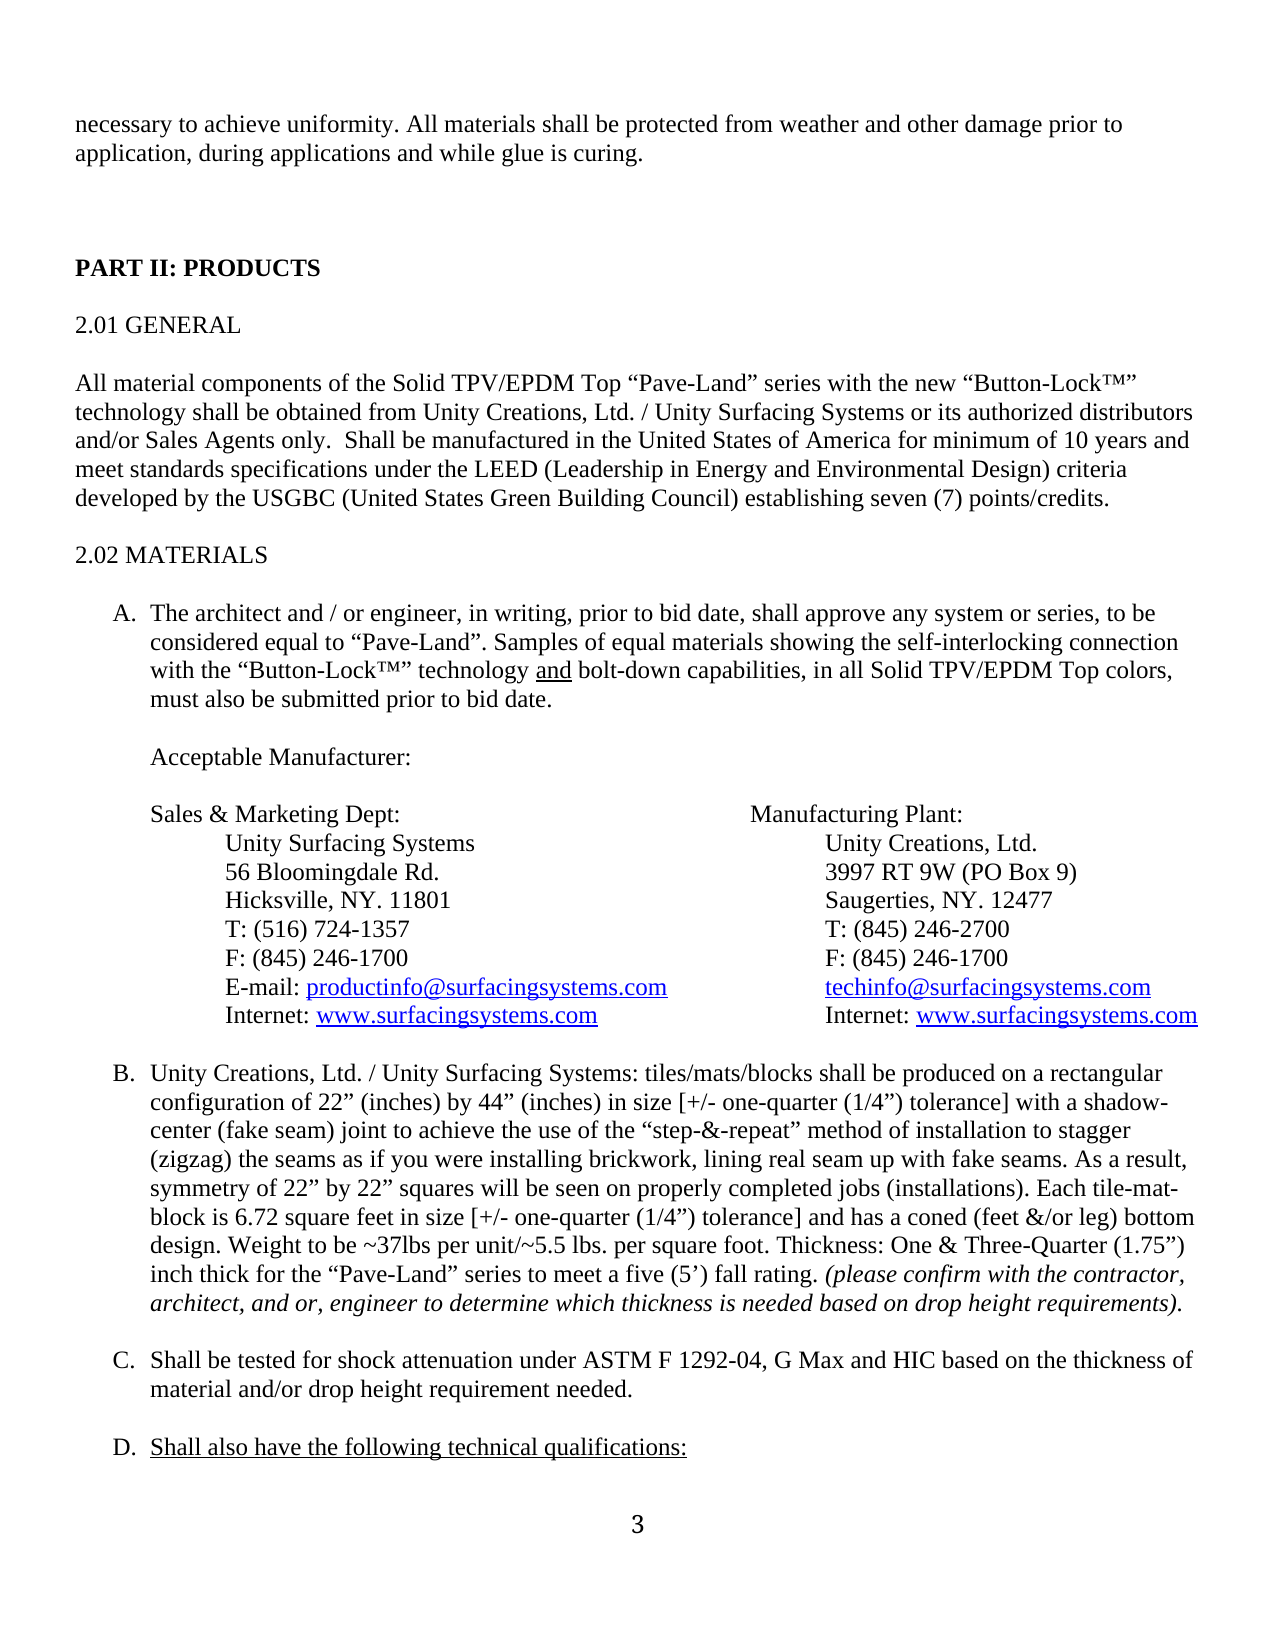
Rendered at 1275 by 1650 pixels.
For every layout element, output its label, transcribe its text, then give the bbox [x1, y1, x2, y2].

text PART II: PRODUCTS [75, 253, 1200, 282]
list Unity Creations, Ltd. / Unity Surfacing Systems: tiles/mats/blocks shall be produced on a rectangular configuration of 22” (inches) by 44” (inches) in size [+/- one-quarter (1/4”) tolerance] with a shadow-center (fake seam) joint to achieve the use of the “step-&-repeat” method of installation to stagger (zigzag) the seams as if you were installing brickwork, lining real seam up with fake seams. As a result, symmetry of 22” by 22” squares will be seen on properly completed jobs (installations). Each tile-mat-block is 6.72 square feet in size [+/- one-quarter (1/4”) tolerance] and has a coned (feet &/or leg) bottom design. Weight to be ~37lbs per unit/~5.5 lbs. per square foot. Thickness: One & Three-Quarter (1.75”) inch thick for the “Pave-Land” series to meet a five (5’) fall rating. (please confirm with the contractor, architect, and or, engineer to determine which thickness is needed based on drop height requirements). [112, 1058, 1200, 1317]
text Unity Surfacing Systems Unity Creations, Ltd. [75, 828, 1200, 857]
text 2.01 GENERAL [75, 310, 1200, 339]
list The architect and / or engineer, in writing, prior to bid date, shall approve any system or series, to be considered equal to “Pave-Land”. Samples of equal materials showing the self-interlocking connection with the “Button-Lock™” technology and bolt-down capabilities, in all Solid TPV/EPDM Top colors, must also be submitted prior to bid date. [112, 598, 1200, 713]
text Sales & Marketing Dept: Manufacturing Plant: [75, 799, 1200, 828]
text T: (516) 724-1357 T: (845) 246-2700 [75, 914, 1200, 943]
text All material components of the Solid TPV/EPDM Top “Pave-Land” series with the new “Button-Lock™” technology shall be obtained from Unity Creations, Ltd. / Unity Surfacing Systems or its authorized distributors and/or Sales Agents only. Shall be manufactured in the United States of America for minimum of 10 years and meet standards specifications under the LEED (Leadership in Energy and Environmental Design) criteria developed by the USGBC (United States Green Building Council) establishing seven (7) points/credits. [75, 368, 1200, 512]
text Internet: www.surfacingsystems.com Internet: www.surfacingsystems.com [75, 1000, 1200, 1029]
text 56 Bloomingdale Rd. 3997 RT 9W (PO Box 9) [75, 857, 1200, 885]
text 2.02 MATERIALS [75, 540, 1200, 569]
text Acceptable Manufacturer: [150, 742, 1200, 770]
list Shall be tested for shock attenuation under ASTM F 1292-04, G Max and HIC based on the thickness of material and/or drop height requirement needed. [112, 1345, 1200, 1403]
list Shall also have the following technical qualifications: [112, 1432, 1200, 1460]
text E-mail: productinfo@surfacingsystems.com techinfo@surfacingsystems.com [75, 972, 1200, 1000]
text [75, 109, 1200, 167]
text Hicksville, NY. 11801 Saugerties, NY. 12477 [75, 885, 1200, 914]
text F: (845) 246-1700 F: (845) 246-1700 [75, 943, 1200, 972]
